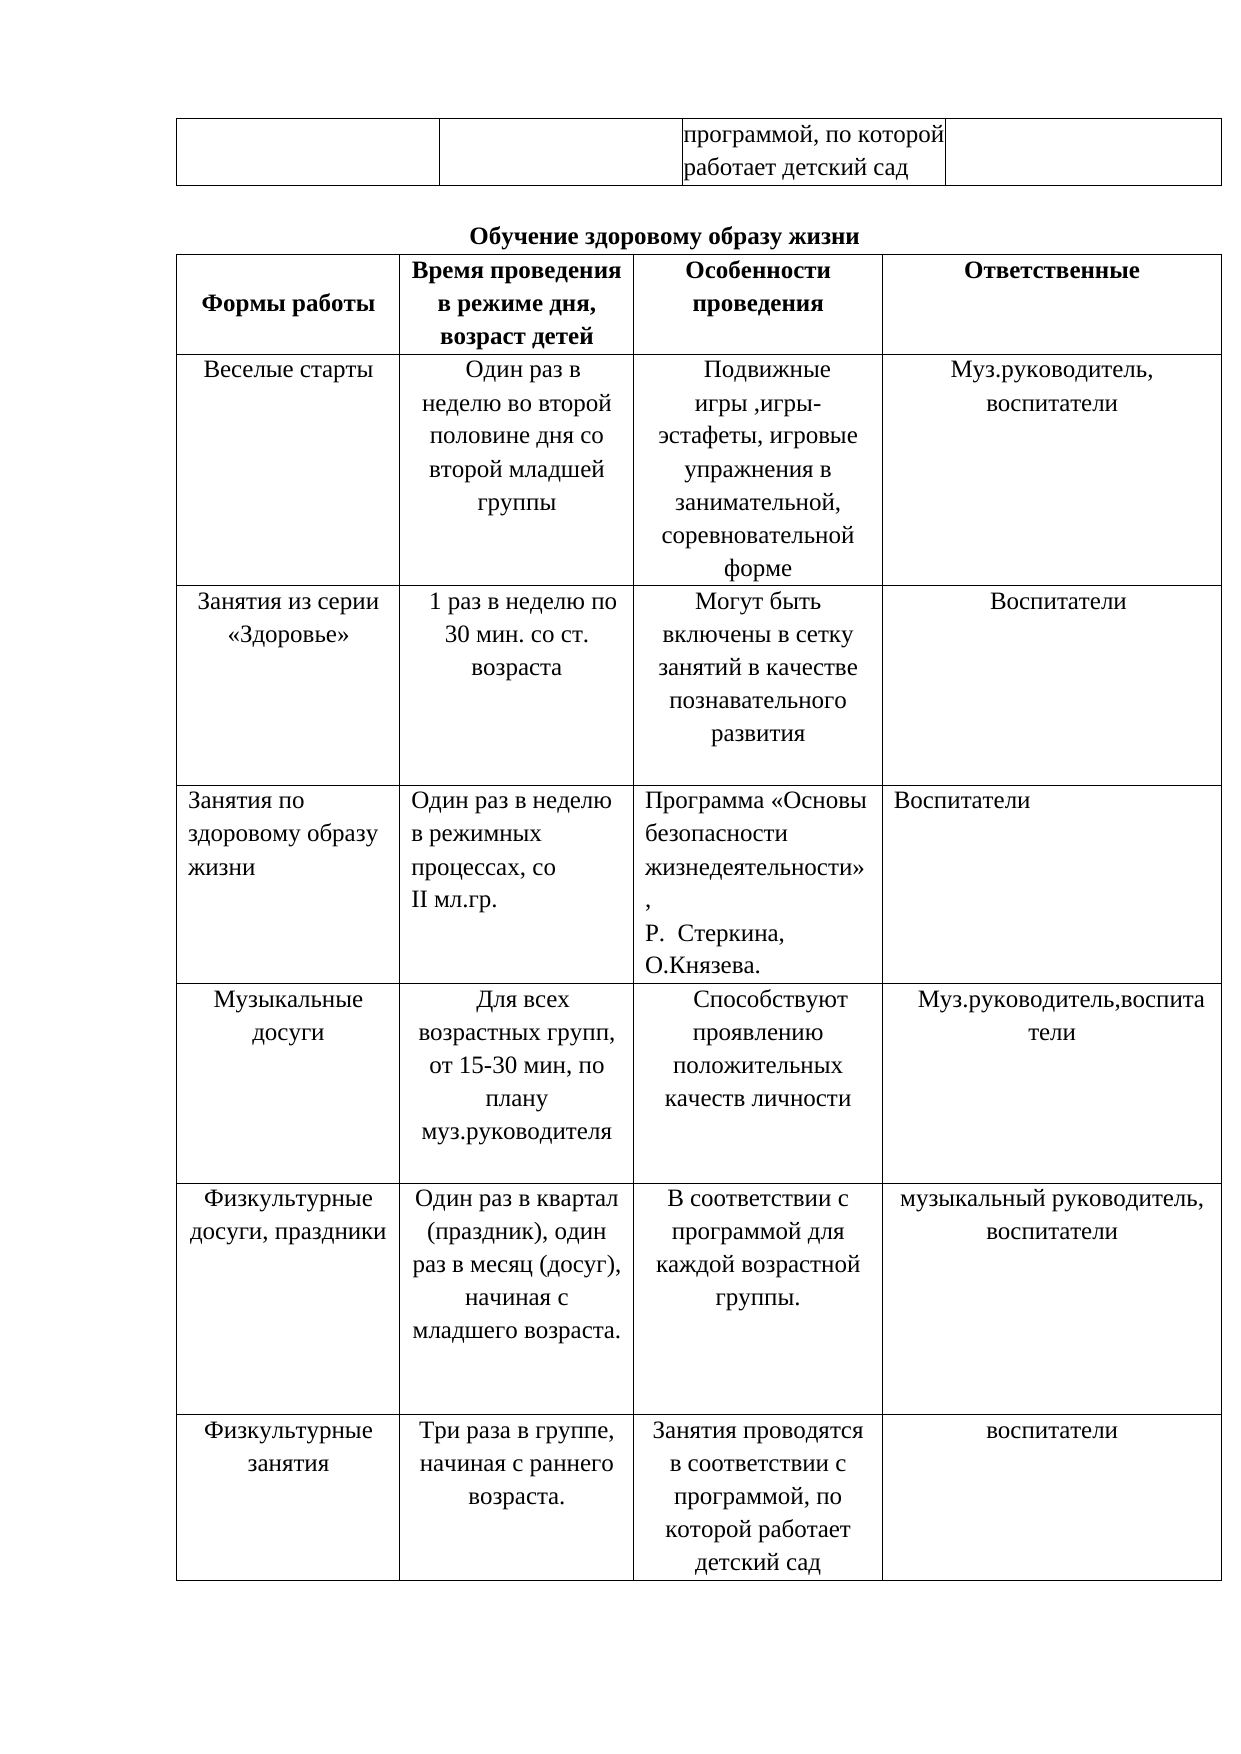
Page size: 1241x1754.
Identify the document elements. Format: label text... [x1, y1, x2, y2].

table_cell Один раз в неделю в режимных процессах, со II мл.гр. [400, 786, 633, 983]
table_cell В соответствии с программой для каждой возрастной группы. [634, 1184, 882, 1414]
table_cell Подвижные игры ,игры- эстафеты, игровые упражнения в занимательной, соревновательной форме [634, 355, 882, 585]
table_cell Занятия по здоровому образу жизни [177, 786, 399, 983]
table_cell Веселые старты [177, 355, 399, 585]
table_cell Физкультурные занятия [177, 1415, 399, 1579]
table_cell Воспитатели [883, 786, 1221, 983]
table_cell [683, 119, 945, 185]
table_cell Занятия проводятся в соответствии с программой, по которой работает детский сад [634, 1415, 882, 1579]
table_cell Занятия из серии «Здоровье» [177, 586, 399, 784]
table_header Формы работы [177, 255, 399, 353]
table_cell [440, 119, 682, 185]
table_cell Три раза в группе, начиная с раннего возраста. [400, 1415, 633, 1579]
table_cell музыкальный руководитель, воспитатели [883, 1184, 1221, 1414]
table_cell Музыкальные досуги [177, 984, 399, 1182]
table_header Особенности проведения [634, 255, 882, 353]
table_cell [177, 119, 439, 185]
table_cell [946, 119, 1221, 185]
table_cell Могут быть включены в сетку занятий в качестве познавательного развития [634, 586, 882, 784]
table_header Ответственные [883, 255, 1221, 353]
table_cell Один раз в неделю во второй половине дня со второй младшей группы [400, 355, 633, 585]
table_cell 1 раз в неделю по 30 мин. со ст. возраста [400, 586, 633, 784]
table_header Время проведения в режиме дня, возраст детей [400, 255, 633, 353]
table_cell воспитатели [883, 1415, 1221, 1579]
table_cell Муз.руководитель,воспитатели [883, 984, 1221, 1182]
table_cell Физкультурные досуги, праздники [177, 1184, 399, 1414]
table_cell Программа «Основы безопасности жизнедеятельности», Р. Стеркина, О.Князева. [634, 786, 882, 983]
table_cell Один раз в квартал (праздник), один раз в месяц (досуг), начиная с младшего возраста. [400, 1184, 633, 1414]
table_cell Для всех возрастных групп, от 15-30 мин, по плану муз.руководителя [400, 984, 633, 1182]
table_cell Муз.руководитель, воспитатели [883, 355, 1221, 585]
table_cell Воспитатели [883, 586, 1221, 784]
table_cell Способствуют проявлению положительных качеств личности [634, 984, 882, 1182]
text Обучение здоровому образу жизни [177, 221, 1152, 249]
